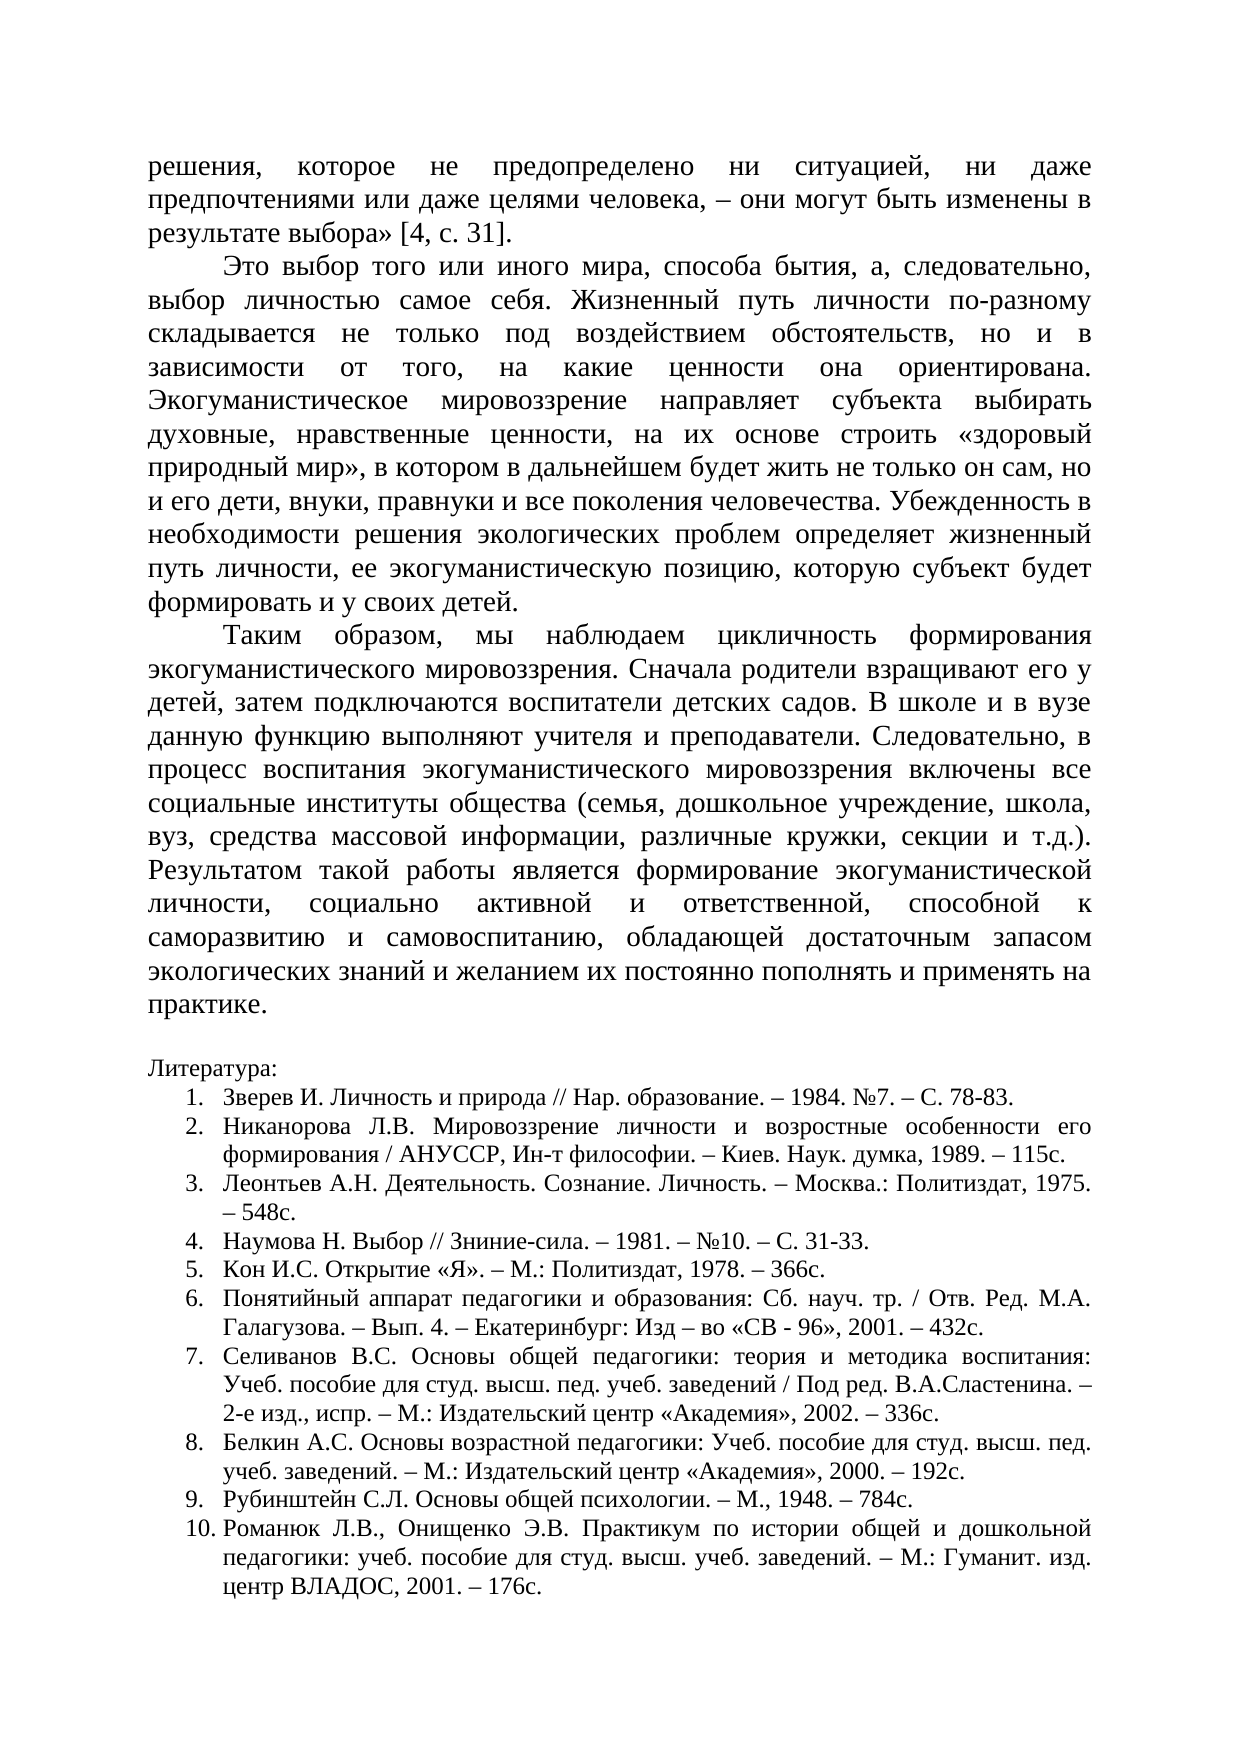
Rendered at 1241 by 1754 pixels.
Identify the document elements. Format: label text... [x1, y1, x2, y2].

list Кон И.С. Открытие «Я». – М.: Политиздат, 1978. – 366с. [185, 1254, 1092, 1283]
text Это выбор того или иного мира, способа бытия, а, следовательно, выбор личностью самое себя. Жизненный путь личности по-разному складывается не только под воздействием обстоятельств, но и в зависимости от того, на какие ценности она ориентирована. Экогуманистическое мировоззрение направляет субъекта выбирать духовные, нравственные ценности, на их основе строить «здоровый природный мир», в котором в дальнейшем будет жить не только он сам, но и его дети, внуки, правнуки и все поколения человечества. Убежденность в необходимости решения экологических проблем определяет жизненный путь личности, ее экогуманистическую позицию, которую субъект будет формировать и у своих детей. [148, 248, 1092, 617]
list Леонтьев А.Н. Деятельность. Сознание. Личность. – Москва.: Политиздат, 1975. – 548с. [185, 1168, 1092, 1226]
list Никанорова Л.В. Мировоззрение личности и возростные особенности его формирования / АНУССР, Ин-т философии. – Киев. Наук. думка, 1989. – 115с. [185, 1111, 1092, 1168]
list Романюк Л.В., Онищенко Э.В. Практикум по истории общей и дошкольной педагогики: учеб. пособие для студ. высш. учеб. заведений. – М.: Гуманит. изд. центр ВЛАДОС, 2001. – 176с. [185, 1513, 1092, 1599]
list Рубинштейн С.Л. Основы общей психологии. – М., 1948. – 784с. [185, 1484, 1092, 1513]
list Наумова Н. Выбор // Зниние-сила. – 1981. – №10. – С. 31-33. [185, 1226, 1092, 1254]
list Белкин А.С. Основы возрастной педагогики: Учеб. пособие для студ. высш. пед. учеб. заведений. – М.: Издательский центр «Академия», 2000. – 192с. [185, 1427, 1092, 1484]
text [148, 148, 1092, 248]
list Зверев И. Личность и природа // Нар. образование. – 1984. №7. – С. 78-83. [185, 1082, 1092, 1111]
list Понятийный аппарат педагогики и образования: Сб. науч. тр. / Отв. Ред. М.А. Галагузова. – Вып. 4. – Екатеринбург: Изд – во «СВ - 96», 2001. – 432с. [185, 1283, 1092, 1341]
list Селиванов В.С. Основы общей педагогики: теория и методика воспитания: Учеб. пособие для студ. высш. пед. учеб. заведений / Под ред. В.А.Сластенина. – 2-е изд., испр. – М.: Издательский центр «Академия», 2002. – 336с. [185, 1341, 1092, 1427]
text Литература: [148, 1053, 1092, 1082]
text Таким образом, мы наблюдаем цикличность формирования экогуманистического мировоззрения. Сначала родители взращивают его у детей, затем подключаются воспитатели детских садов. В школе и в вузе данную функцию выполняют учителя и преподаватели. Следовательно, в процесс воспитания экогуманистического мировоззрения включены все социальные институты общества (семья, дошкольное учреждение, школа, вуз, средства массовой информации, различные кружки, секции и т.д.). Результатом такой работы является формирование экогуманистической личности, социально активной и ответственной, способной к саморазвитию и самовоспитанию, обладающей достаточным запасом экологических знаний и желанием их постоянно пополнять и применять на практике. [148, 617, 1092, 1020]
